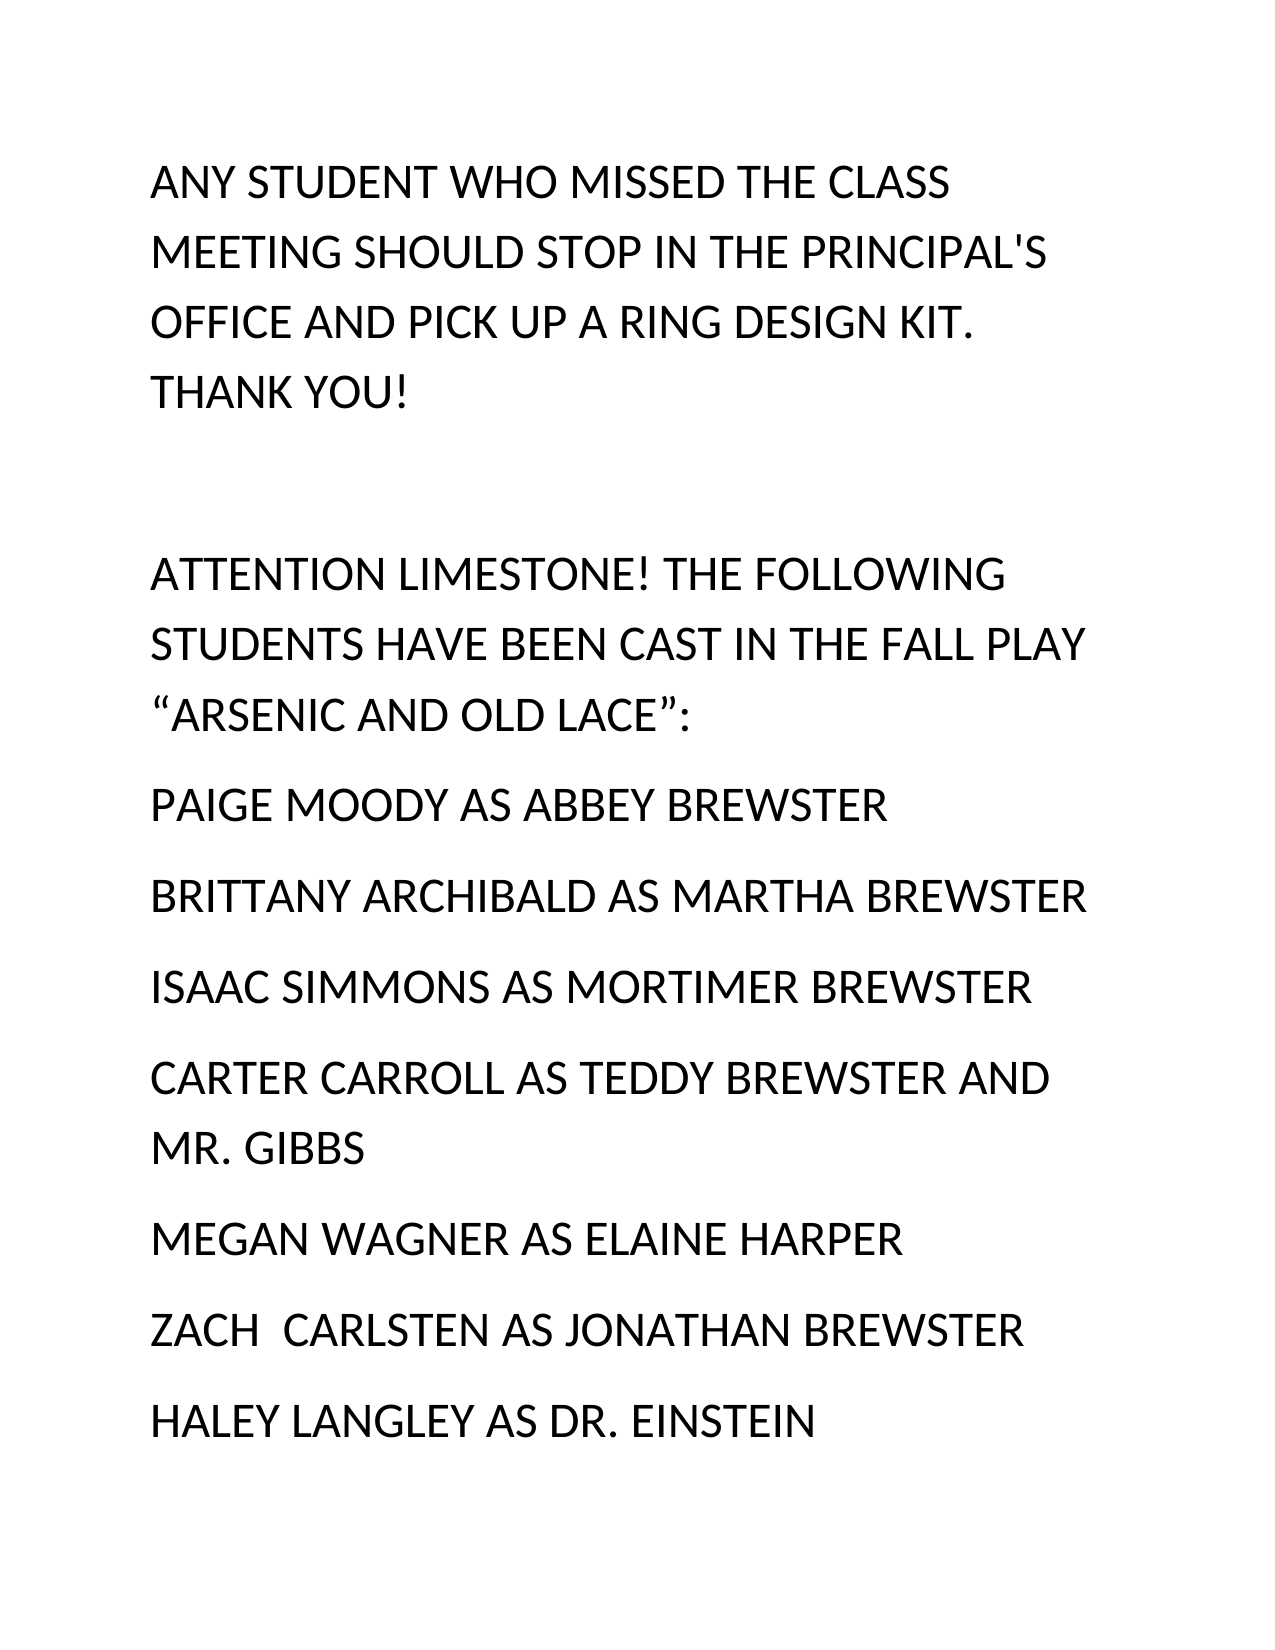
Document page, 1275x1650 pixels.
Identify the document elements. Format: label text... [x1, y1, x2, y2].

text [150, 150, 1125, 421]
text PAIGE MOODY AS ABBEY BREWSTER [150, 773, 1125, 834]
text ZACH CARLSTEN AS JONATHAN BREWSTER [150, 1298, 1125, 1359]
text CARTER CARROLL AS TEDDY BREWSTER AND MR. GIBBS [150, 1046, 1125, 1177]
text ATTENTION LIMESTONE! THE FOLLOWING STUDENTS HAVE BEEN CAST IN THE FALL PLAY “ARSENIC AND OLD LACE”: [150, 542, 1125, 743]
text ISAAC SIMMONS AS MORTIMER BREWSTER [150, 955, 1125, 1016]
text BRITTANY ARCHIBALD AS MARTHA BREWSTER [150, 864, 1125, 925]
text HALEY LANGLEY AS DR. EINSTEIN [150, 1389, 1125, 1450]
text MEGAN WAGNER AS ELAINE HARPER [150, 1207, 1125, 1268]
